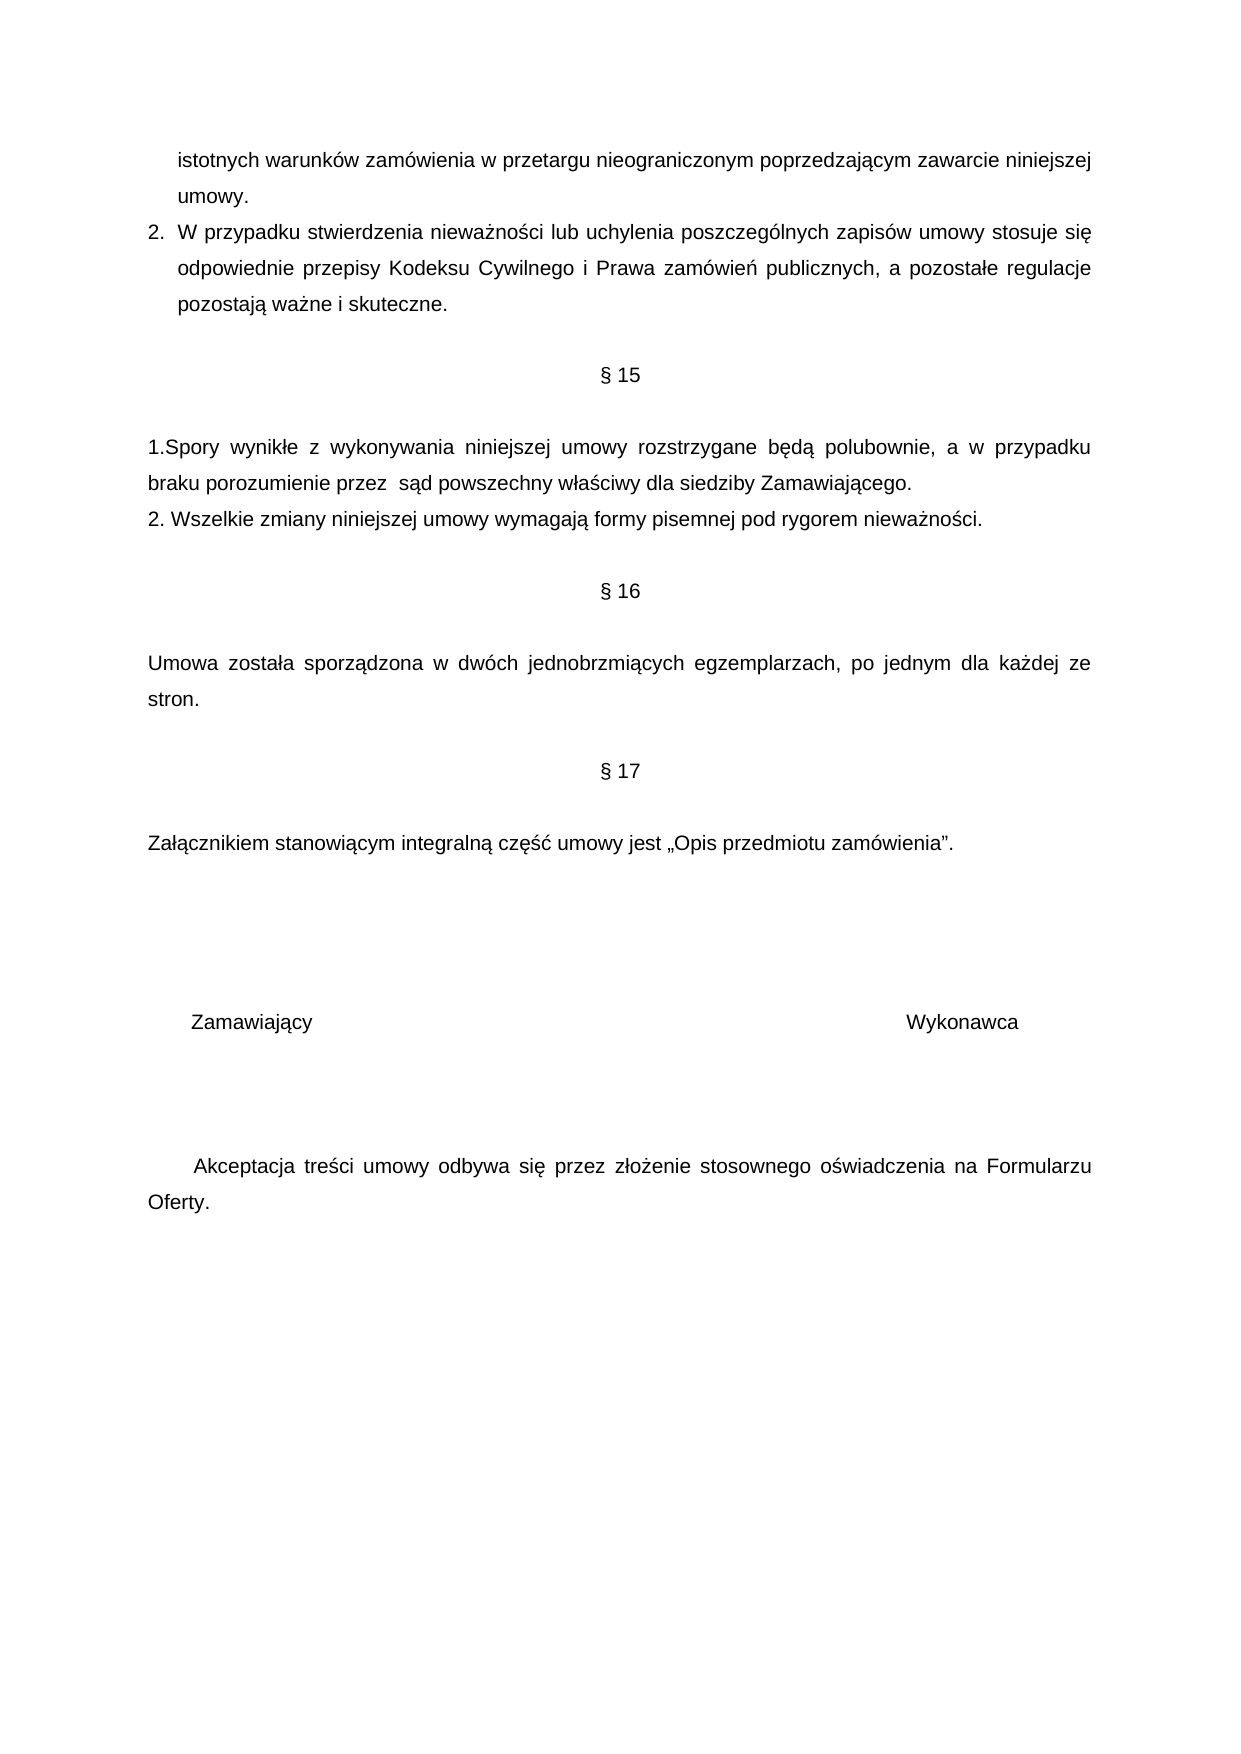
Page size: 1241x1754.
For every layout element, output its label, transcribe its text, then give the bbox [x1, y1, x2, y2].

text Załącznikiem stanowiącym integralną część umowy jest „Opis przedmiotu zamówienia”. [148, 830, 1093, 854]
text § 17 [148, 758, 1093, 782]
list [148, 148, 1093, 207]
text Umowa została sporządzona w dwóch jednobrzmiących egzemplarzach, po jednym dla każdej ze stron. [148, 651, 1093, 711]
text Akceptacja treści umowy odbywa się przez złożenie stosownego oświadczenia na Formularzu Oferty. [148, 1154, 1093, 1214]
text § 15 [148, 363, 1093, 387]
text 2. Wszelkie zmiany niniejszej umowy wymagają formy pisemnej pod rygorem nieważności. [148, 507, 1093, 531]
list W przypadku stwierdzenia nieważności lub uchylenia poszczególnych zapisów umowy stosuje się odpowiednie przepisy Kodeksu Cywilnego i Prawa zamówień publicznych, a pozostałe regulacje pozostają ważne i skuteczne. [148, 219, 1093, 315]
text § 16 [148, 579, 1093, 603]
text Zamawiający Wykonawca [185, 1010, 1093, 1034]
text 1.Spory wynikłe z wykonywania niniejszej umowy rozstrzygane będą polubownie, a w przypadku braku porozumienie przez sąd powszechny właściwy dla siedziby Zamawiającego. [148, 435, 1093, 495]
